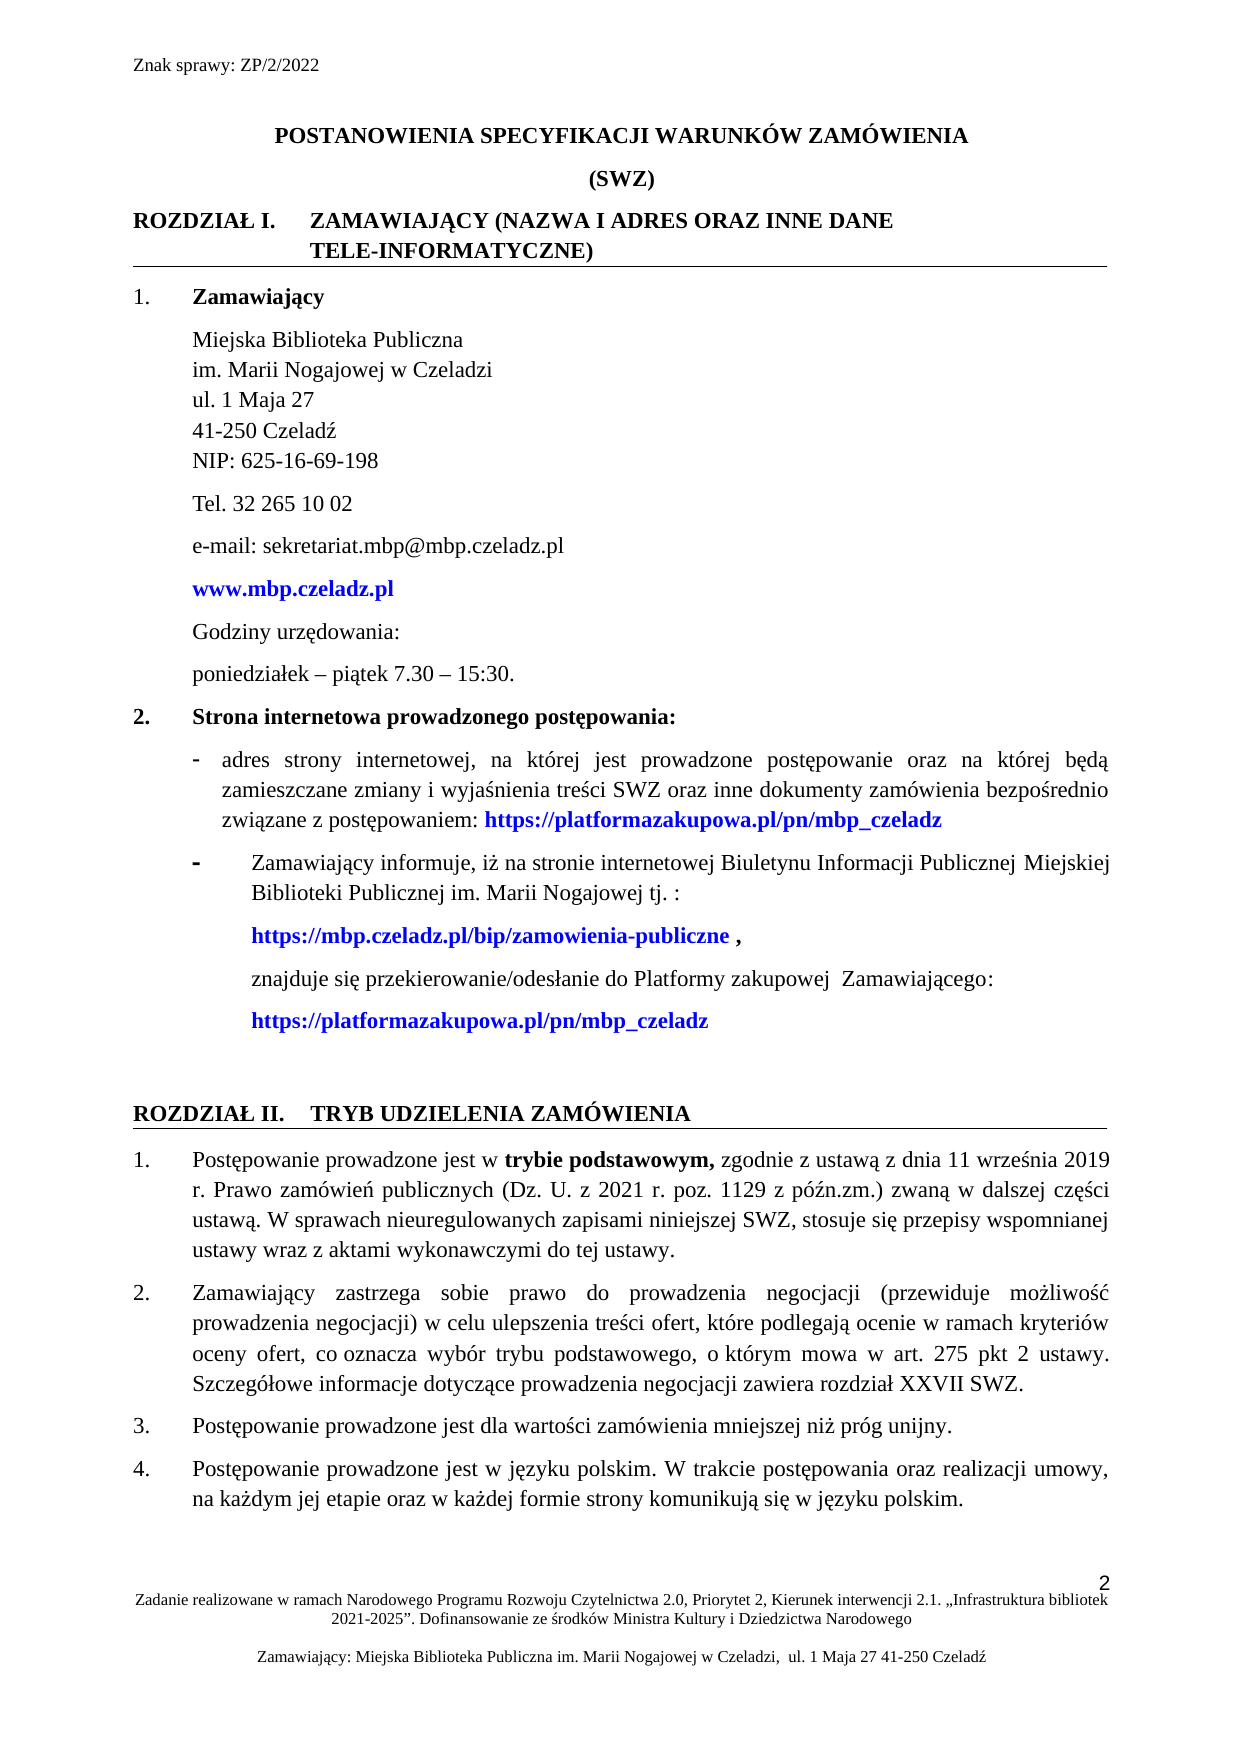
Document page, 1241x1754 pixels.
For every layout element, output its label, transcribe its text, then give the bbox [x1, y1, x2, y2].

text Tel. 32 265 10 02 [133, 490, 1110, 516]
text ROZDZIAŁ II. TRYB UDZIELENIA ZAMÓWIENIA [133, 1100, 1107, 1128]
text Godziny urzędowania: [133, 618, 1110, 644]
list Zamawiający zastrzega sobie prawo do prowadzenia negocjacji (przewiduje możliwość prowadzenia negocjacji) w celu ulepszenia treści ofert, które podlegają ocenie w ramach kryteriów oceny ofert, co oznacza wybór trybu podstawowego, o którym mowa w art. 275 pkt 2 ustawy. Szczegółowe informacje dotyczące prowadzenia negocjacji zawiera rozdział XXVII SWZ. [133, 1279, 1110, 1396]
text poniedziałek – piątek 7.30 – 15:30. [133, 661, 1110, 687]
list Postępowanie prowadzone jest dla wartości zamówienia mniejszej niż próg unijny. [133, 1413, 1110, 1439]
list znajduje się przekierowanie/odesłanie do Platformy zakupowej Zamawiającego: [251, 965, 1110, 991]
text (SWZ) [133, 165, 1110, 191]
list https://mbp.czeladz.pl/bip/zamowienia-publiczne , [251, 922, 1110, 948]
list adres strony internetowej, na której jest prowadzone postępowanie oraz na której będą zamieszczane zmiany i wyjaśnienia treści SWZ oraz inne dokumenty zamówienia bezpośrednio związane z postępowaniem: https://platformazakupowa.pl/pn/mbp_czeladz [192, 746, 1110, 833]
text e-mail: sekretariat.mbp@mbp.czeladz.pl [133, 532, 1110, 559]
list Zamawiający [133, 283, 1110, 310]
list Postępowanie prowadzone jest w trybie podstawowym, zgodnie z ustawą z dnia 11 września 2019 r. Prawo zamówień publicznych (Dz. U. z 2021 r. poz. 1129 z późn.zm.) zwaną w dalszej części ustawą. W sprawach nieuregulowanych zapisami niniejszej SWZ, stosuje się przepisy wspomnianej ustawy wraz z aktami wykonawczymi do tej ustawy. [133, 1146, 1110, 1263]
text Miejska Biblioteka Publiczna im. Marii Nogajowej w Czeladzi ul. 1 Maja 27 41-250 Czeladź NIP: 625-16-69-198 [192, 326, 1110, 473]
list Strona internetowa prowadzonego postępowania: [133, 703, 1110, 729]
text www.mbp.czeladz.pl [133, 575, 1110, 601]
list Zamawiający informuje, iż na stronie internetowej Biuletynu Informacji Publicznej Miejskiej Biblioteki Publicznej im. Marii Nogajowej tj. : [192, 849, 1110, 906]
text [133, 122, 1110, 148]
list Postępowanie prowadzone jest w języku polskim. W trakcie postępowania oraz realizacji umowy, na każdym jej etapie oraz w każdej formie strony komunikują się w języku polskim. [133, 1455, 1110, 1512]
text https://platformazakupowa.pl/pn/mbp_czeladz [177, 1007, 1110, 1034]
text ROZDZIAŁ I. ZAMAWIAJĄCY (NAZWA I ADRES ORAZ INNE DANE TELE-INFORMATYCZNE) [133, 207, 1107, 266]
